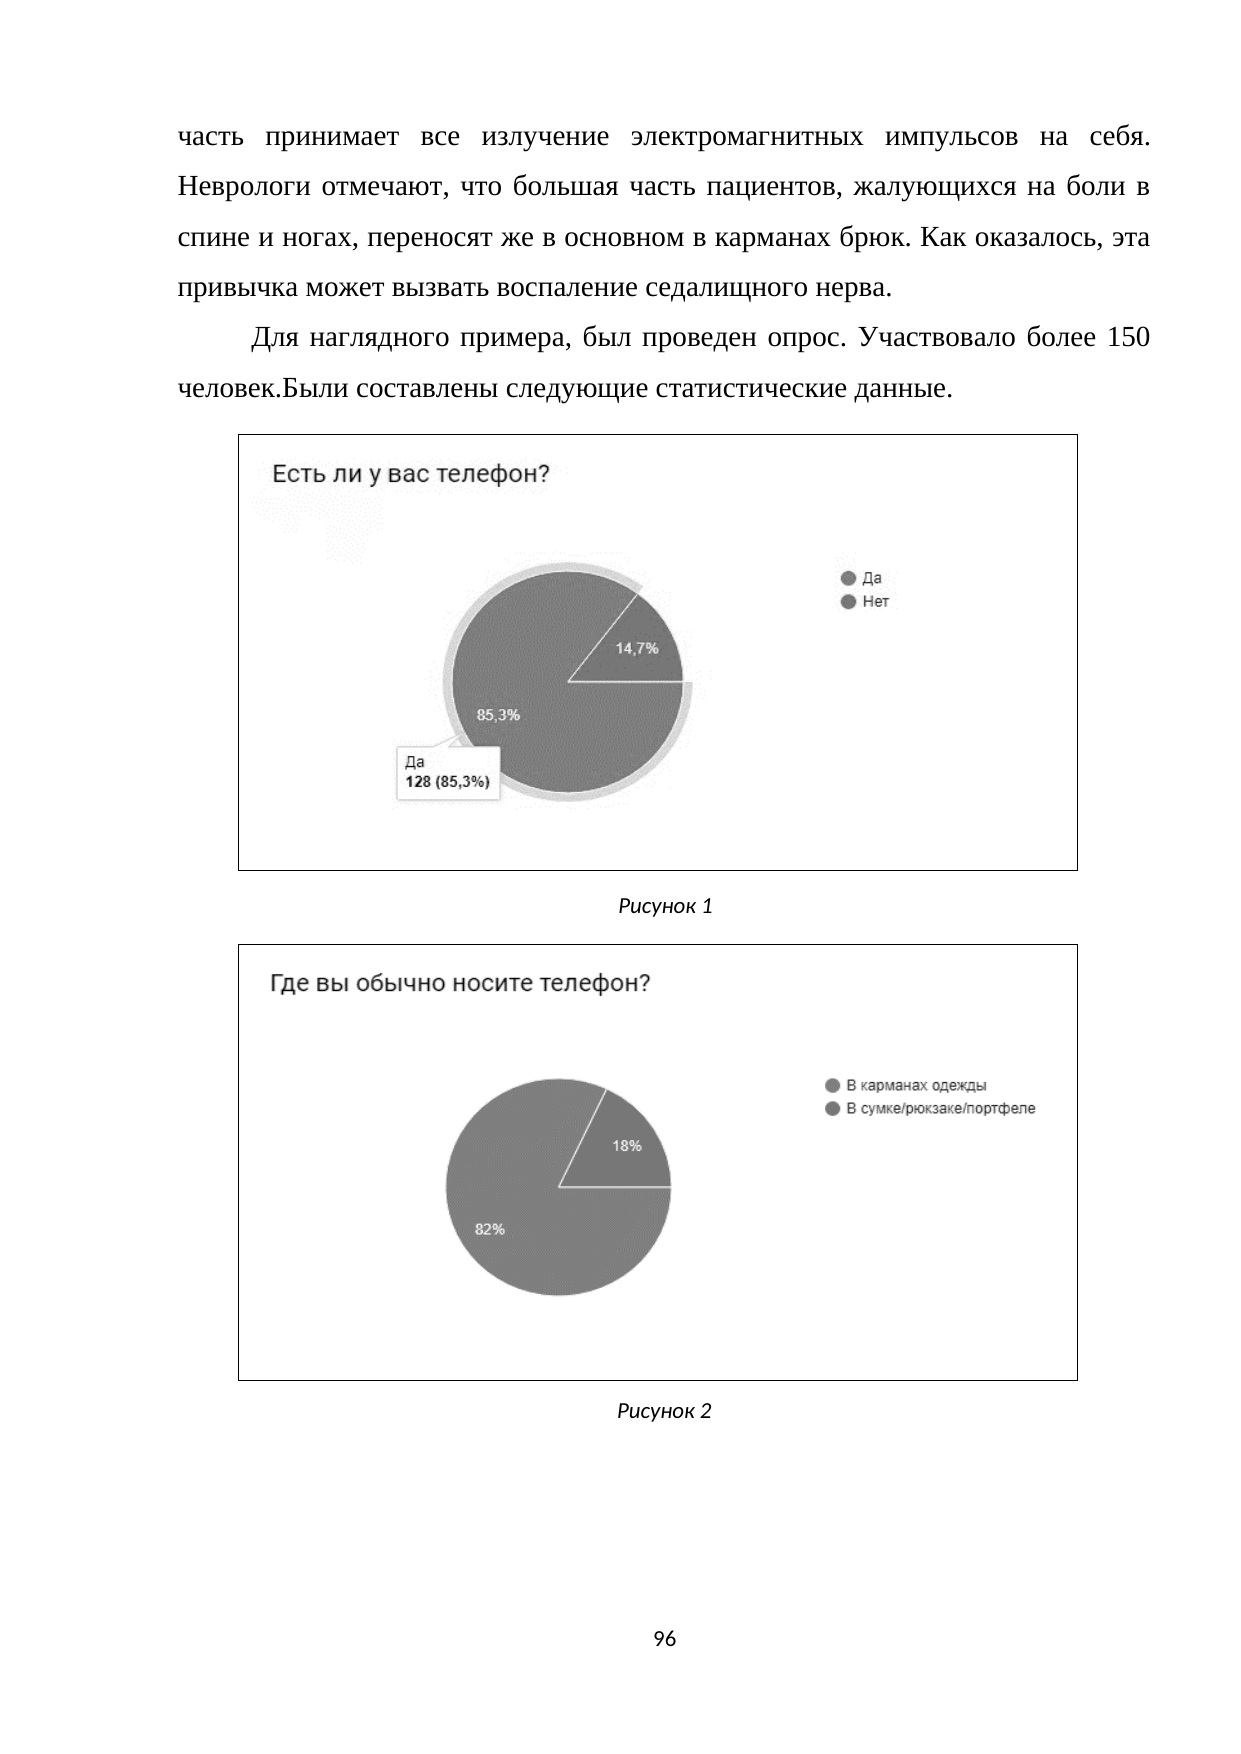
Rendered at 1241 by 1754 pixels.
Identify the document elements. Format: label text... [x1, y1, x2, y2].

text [177, 118, 1152, 303]
text Для наглядного примера, был проведен опрос. Участвовало более 150 человек.Были составлены следующие статистические данные. [177, 319, 1152, 403]
picture [239, 945, 1077, 1380]
